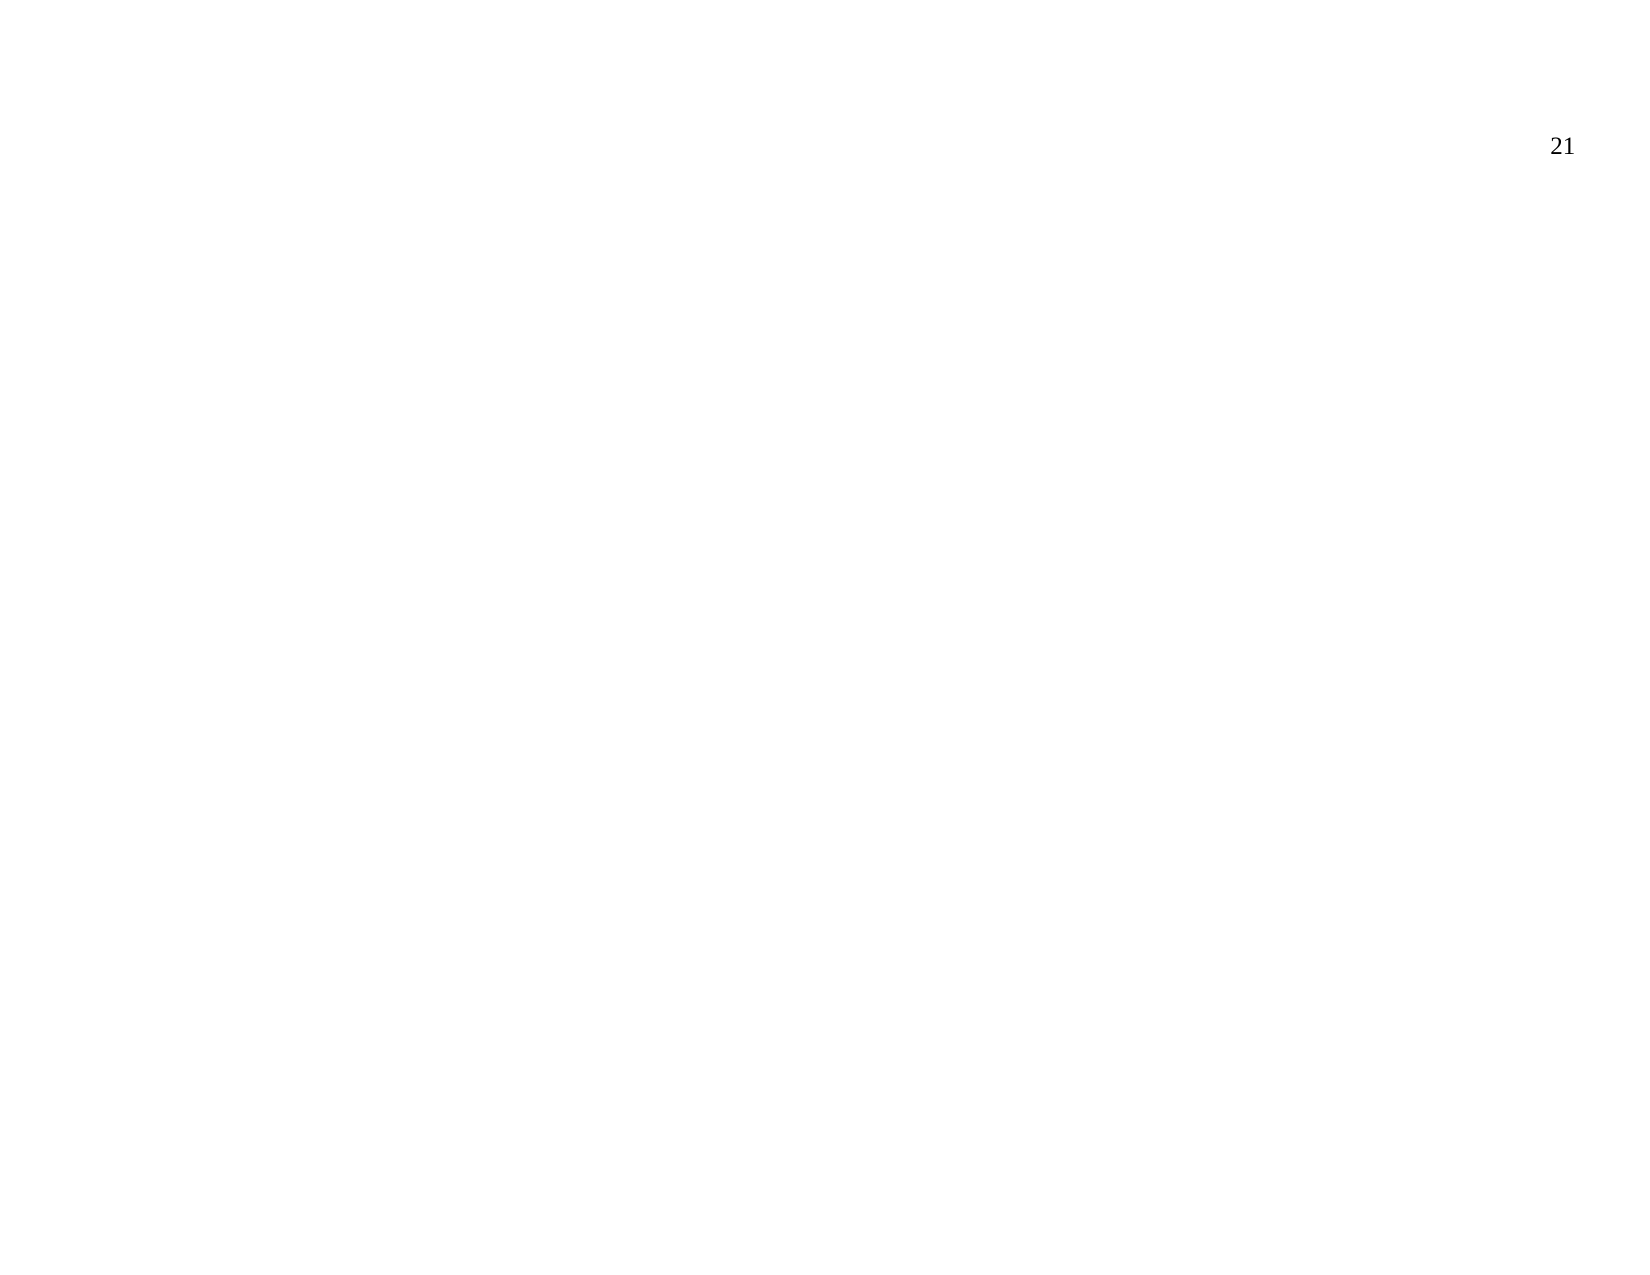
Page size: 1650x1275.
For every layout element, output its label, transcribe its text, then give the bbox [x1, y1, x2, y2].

text 21 [29, 131, 1575, 160]
